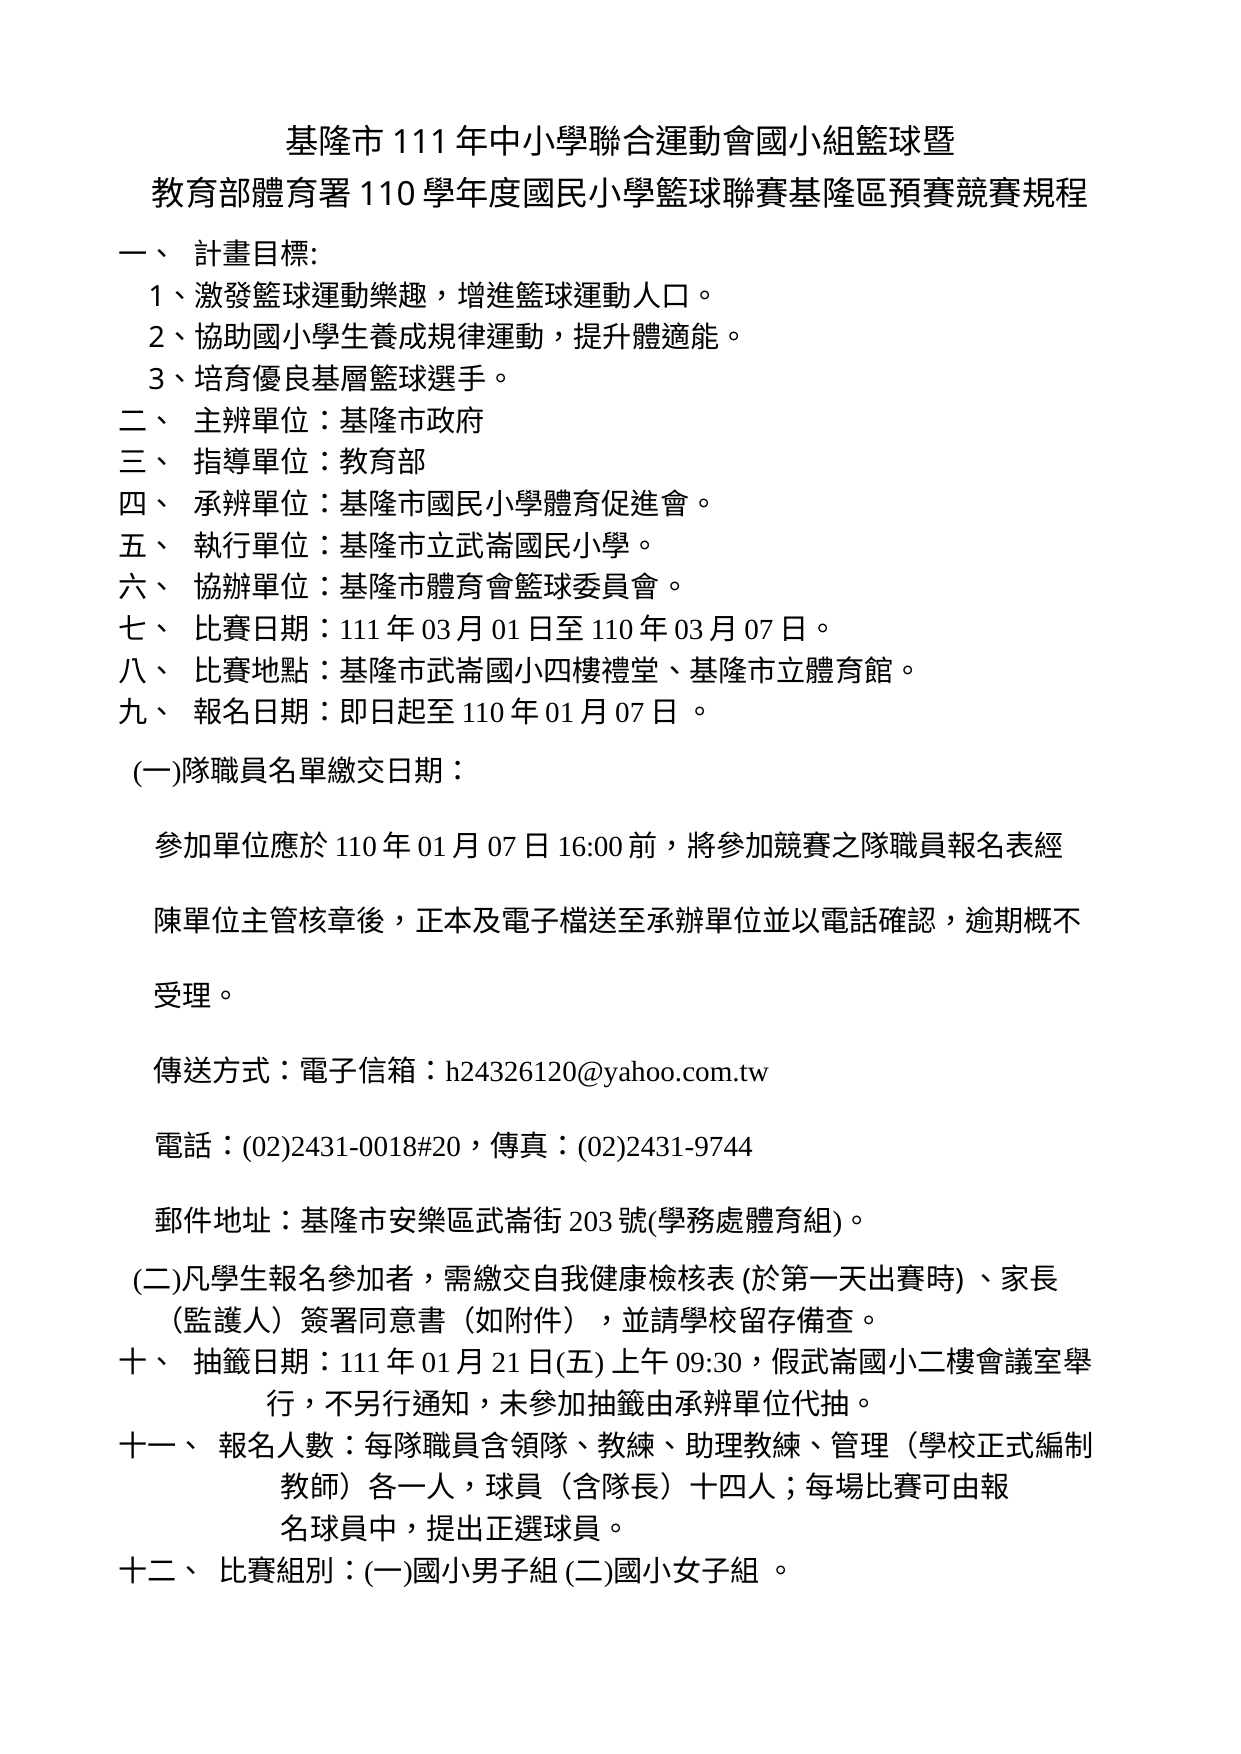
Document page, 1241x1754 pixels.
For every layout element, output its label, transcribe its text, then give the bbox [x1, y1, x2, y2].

text （監護人）簽署同意書（如附件），並請學校留存備查。 [118, 1298, 1122, 1339]
list 承辨單位：基隆市國民小學體育促進會。 [118, 481, 1122, 523]
list 比賽地點：基隆市武崙國小四樓禮堂、基隆市立體育館。 [118, 648, 1122, 689]
list 計畫目標: [118, 231, 1122, 273]
text 電話：(02)2431-0018#20，傳真：(02)2431-9744 [118, 1106, 1122, 1181]
list 比賽組別：(一)國小男子組 (二)國小女子組 。 [118, 1548, 1122, 1589]
text 1、激發籃球運動樂趣，增進籃球運動人口。 [118, 273, 1122, 314]
text 陳單位主管核章後，正本及電子檔送至承辦單位並以電話確認，逾期概不 [118, 881, 1122, 956]
text 傳送方式：電子信箱：h24326120@yahoo.com.tw [118, 1031, 1122, 1106]
list 報名人數：每隊職員含領隊、教練、助理教練、管理（學校正式編制 [118, 1423, 1122, 1464]
text 郵件地址：基隆市安樂區武崙街203號(學務處體育組)。 [118, 1181, 1122, 1256]
text 受理。 [118, 956, 1122, 1031]
text 2、協助國小學生養成規律運動，提升體適能。 [118, 314, 1122, 356]
list 主辨單位：基隆市政府 [118, 398, 1122, 439]
list 執行單位：基隆市立武崙國民小學。 [118, 523, 1122, 564]
text 教育部體育署110學年度國民小學籃球聯賽基隆區預賽競賽規程 [118, 179, 1122, 212]
list 指導單位：教育部 [118, 439, 1122, 481]
text 3、培育優良基層籃球選手。 [118, 356, 1122, 398]
list 協辦單位：基隆市體育會籃球委員會。 [118, 564, 1122, 606]
text 基隆市111年中小學聯合運動會國小組籃球暨 [118, 127, 1122, 160]
text (一)隊職員名單繳交日期： 參加單位應於110年01月07日16:00前，將參加競賽之隊職員報名表經 [118, 731, 1122, 881]
list 報名日期：即日起至110年01月07日 。 [118, 689, 1122, 731]
list 行，不另行通知，未參加抽籤由承辨單位代抽。 [193, 1381, 1122, 1423]
list 名球員中，提出正選球員。 [193, 1506, 1122, 1548]
list 抽籤日期：111年01月21日(五) 上午09:30，假武崙國小二樓會議室舉 [118, 1339, 1122, 1381]
list 教師）各一人，球員（含隊長）十四人；每場比賽可由報 [193, 1464, 1122, 1506]
list 比賽日期：111年03月01日至110年03月07日。 [118, 606, 1122, 648]
text (二)凡學生報名參加者，需繳交自我健康檢核表 (於第一天出賽時) 、家長 [118, 1256, 1122, 1298]
